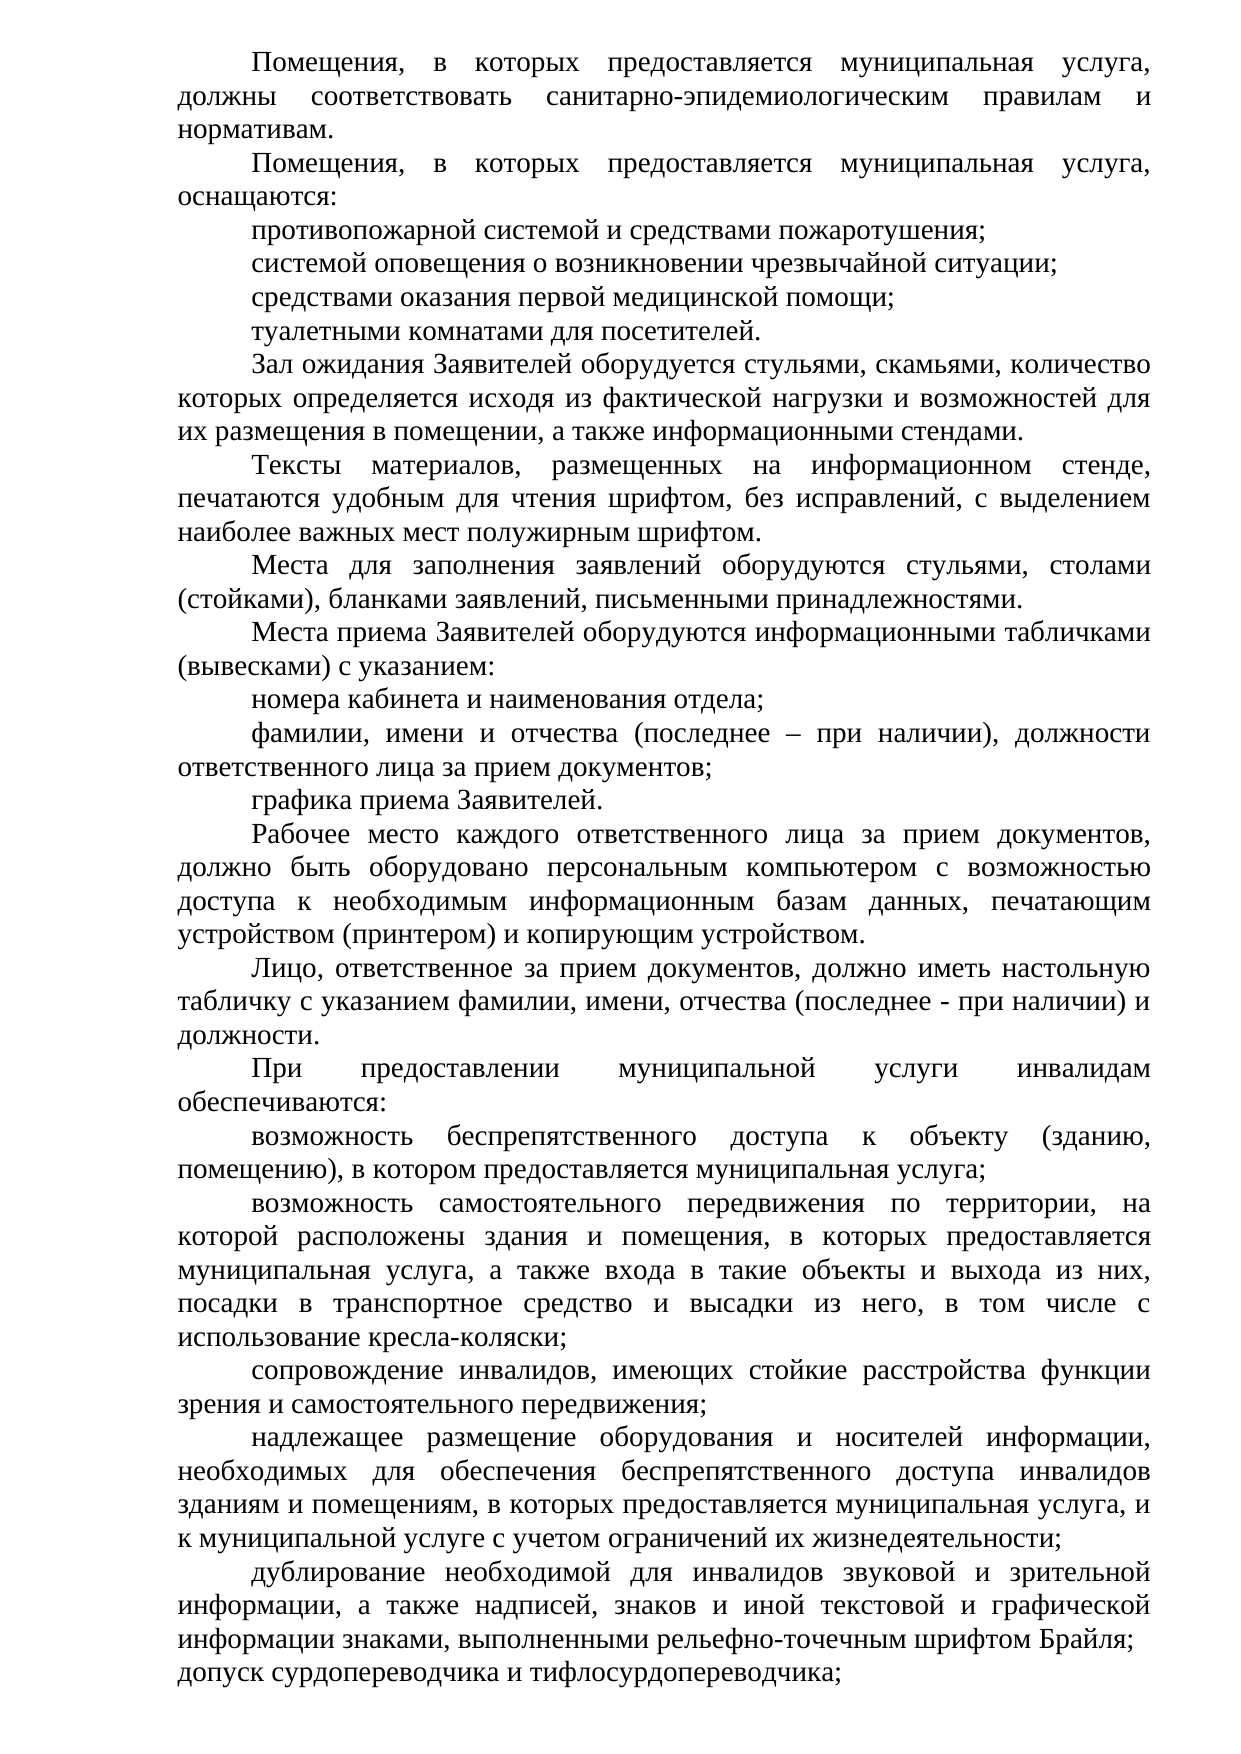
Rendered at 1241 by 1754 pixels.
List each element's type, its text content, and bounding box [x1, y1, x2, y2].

text возможность беспрепятственного доступа к объекту (зданию, помещению), в котором предоставляется муниципальная услуга; [177, 1118, 1152, 1185]
text допуск сурдопереводчика и тифлосурдопереводчика; [177, 1654, 1152, 1688]
text дублирование необходимой для инвалидов звуковой и зрительной информации, а также надписей, знаков и иной текстовой и графической информации знаками, выполненными рельефно-точечным шрифтом Брайля; [177, 1554, 1152, 1654]
text При предоставлении муниципальной услуги инвалидам обеспечиваются: [177, 1051, 1152, 1118]
text Зал ожидания Заявителей оборудуется стульями, скамьями, количество которых определяется исходя из фактической нагрузки и возможностей для их размещения в помещении, а также информационными стендами. [177, 346, 1152, 447]
text графика приема Заявителей. [177, 782, 1152, 816]
text Места приема Заявителей оборудуются информационными табличками (вывесками) с указанием: [177, 614, 1152, 682]
text Помещения, в которых предоставляется муниципальная услуга, оснащаются: [177, 145, 1152, 212]
text туалетными комнатами для посетителей. [177, 313, 1152, 346]
text Лицо, ответственное за прием документов, должно иметь настольную табличку с указанием фамилии, имени, отчества (последнее - при наличии) и должности. [177, 950, 1152, 1051]
text фамилии, имени и отчества (последнее – при наличии), должности ответственного лица за прием документов; [177, 715, 1152, 782]
text Тексты материалов, размещенных на информационном стенде, печатаются удобным для чтения шрифтом, без исправлений, с выделением наиболее важных мест полужирным шрифтом. [177, 447, 1152, 547]
text надлежащее размещение оборудования и носителей информации, необходимых для обеспечения беспрепятственного доступа инвалидов зданиям и помещениям, в которых предоставляется муниципальная услуга, и к муниципальной услуге с учетом ограничений их жизнедеятельности; [177, 1419, 1152, 1554]
text системой оповещения о возникновении чрезвычайной ситуации; [177, 246, 1152, 279]
text возможность самостоятельного передвижения по территории, на которой расположены здания и помещения, в которых предоставляется муниципальная услуга, а также входа в такие объекты и выхода из них, посадки в транспортное средство и высадки из него, в том числе с использование кресла-коляски; [177, 1185, 1152, 1352]
text Помещения, в которых предоставляется муниципальная услуга, должны соответствовать санитарно-эпидемиологическим правилам и нормативам. [177, 44, 1152, 145]
text противопожарной системой и средствами пожаротушения; [177, 212, 1152, 246]
text средствами оказания первой медицинской помощи; [177, 279, 1152, 313]
text номера кабинета и наименования отдела; [177, 682, 1152, 715]
text сопровождение инвалидов, имеющих стойкие расстройства функции зрения и самостоятельного передвижения; [177, 1352, 1152, 1419]
text Рабочее место каждого ответственного лица за прием документов, должно быть оборудовано персональным компьютером с возможностью доступа к необходимым информационным базам данных, печатающим устройством (принтером) и копирующим устройством. [177, 816, 1152, 950]
text Места для заполнения заявлений оборудуются стульями, столами (стойками), бланками заявлений, письменными принадлежностями. [177, 547, 1152, 614]
